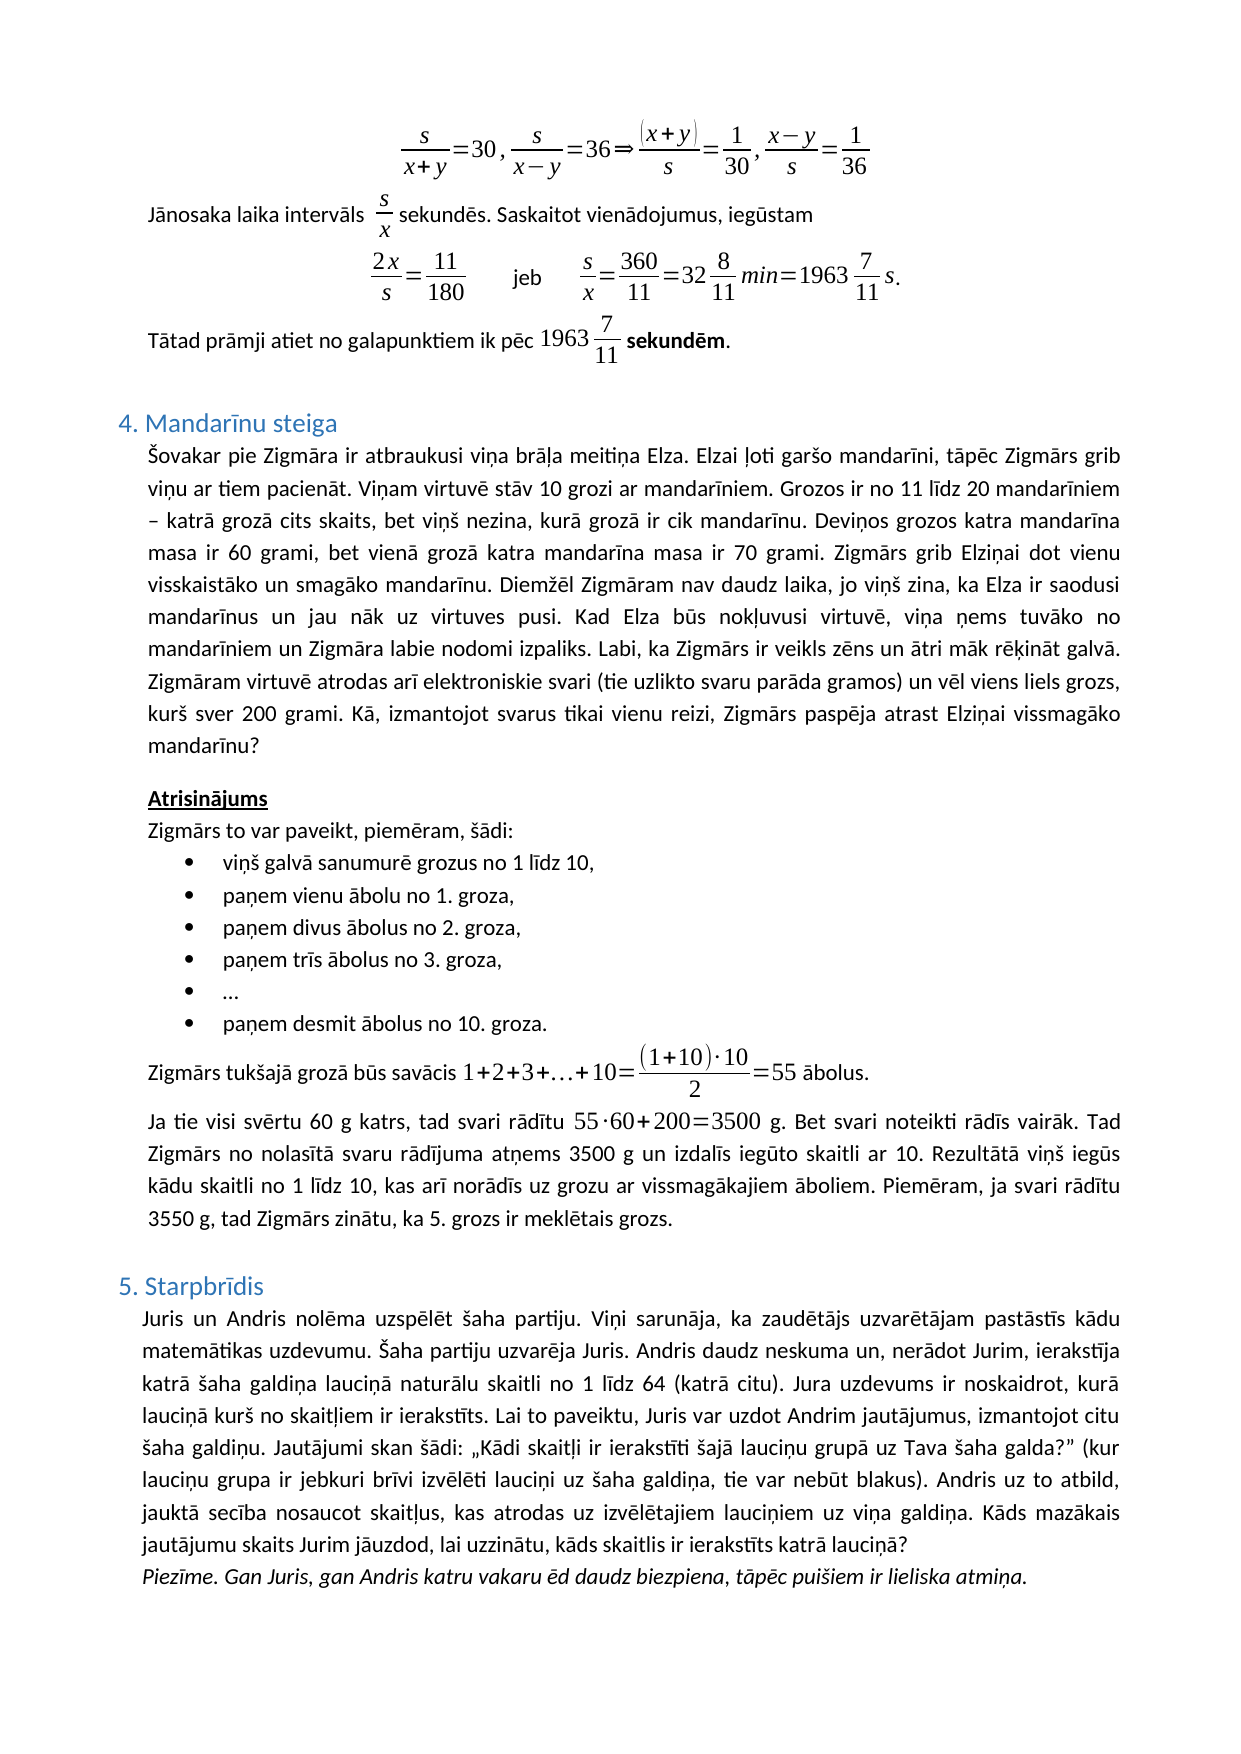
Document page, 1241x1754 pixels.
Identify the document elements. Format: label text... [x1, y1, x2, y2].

text Šovakar pie Zigmāra ir atbraukusi viņa brāļa meitiņa Elza. Elzai ļoti garšo mandarīni, tāpēc Zigmārs grib viņu ar tiem pacienāt. Viņam virtuvē stāv 10 grozi ar mandarīniem. Grozos ir no 11 līdz 20 mandarīniem – katrā grozā cits skaits, bet viņš nezina, kurā grozā ir cik mandarīnu. Deviņos grozos katra mandarīna masa ir 60 grami, bet vienā grozā katra mandarīna masa ir 70 grami. Zigmārs grib Elziņai dot vienu visskaistāko un smagāko mandarīnu. Diemžēl Zigmāram nav daudz laika, jo viņš zina, ka Elza ir saodusi mandarīnus un jau nāk uz virtuves pusi. Kad Elza būs nokļuvusi virtuvē, viņa ņems tuvāko no mandarīniem un Zigmāra labie nodomi izpaliks. Labi, ka Zigmārs ir veikls zēns un ātri māk rēķināt galvā. Zigmāram virtuvē atrodas arī elektroniskie svari (tie uzlikto svaru parāda gramos) un vēl viens liels grozs, kurš sver 200 grami. Kā, izmantojot svarus tikai vienu reizi, Zigmārs paspēja atrast Elziņai vissmagāko mandarīnu? [148, 441, 1122, 759]
subtitle 4. Mandarīnu steiga [118, 406, 1122, 439]
text Atrisinājums [148, 784, 1122, 812]
text Zigmārs tukšajā grozā būs savācis ābolus. [148, 1042, 1122, 1103]
list … [185, 977, 1122, 1005]
list paņem vienu ābolu no 1. groza, [185, 881, 1122, 909]
text Zigmārs to var paveikt, piemēram, šādi: [148, 816, 1122, 844]
text Jānosaka laika intervāls sekundēs. Saskaitot vienādojumus, iegūstam [148, 184, 1122, 243]
text Ja tie visi svērtu 60 g katrs, tad svari rādītu g. Bet svari noteikti rādīs vairāk. Tad Zigmārs no nolasītā svaru rādījuma atņems 3500 g un izdalīs iegūto skaitli ar 10. Rezultātā viņš iegūs kādu skaitli no 1 līdz 10, kas arī norādīs uz grozu ar vissmagākajiem āboliem. Piemēram, ja svari rādītu 3550 g, tad Zigmārs zinātu, ka 5. grozs ir meklētais grozs. [148, 1107, 1122, 1232]
text jeb . [148, 247, 1122, 306]
list paņem divus ābolus no 2. groza, [185, 913, 1122, 941]
text Piezīme. Gan Juris, gan Andris katru vakaru ēd daudz biezpiena, tāpēc puišiem ir lieliska atmiņa. [142, 1562, 1122, 1590]
list viņš galvā sanumurē grozus no 1 līdz 10, [185, 848, 1122, 877]
text Tātad prāmji atiet no galapunktiem ik pēc sekundēm. [148, 311, 1122, 369]
list paņem desmit ābolus no 10. groza. [185, 1009, 1122, 1037]
text Juris un Andris nolēma uzspēlēt šaha partiju. Viņi sarunāja, ka zaudētājs uzvarētājam pastāstīs kādu matemātikas uzdevumu. Šaha partiju uzvarēja Juris. Andris daudz neskuma un, nerādot Jurim, ierakstīja katrā šaha galdiņa lauciņā naturālu skaitli no 1 līdz 64 (katrā citu). Jura uzdevums ir noskaidrot, kurā lauciņā kurš no skaitļiem ir ierakstīts. Lai to paveiktu, Juris var uzdot Andrim jautājumus, izmantojot citu šaha galdiņu. Jautājumi skan šādi: „Kādi skaitļi ir ierakstīti šajā lauciņu grupā uz Tava šaha galda?” (kur lauciņu grupa ir jebkuri brīvi izvēlēti lauciņi uz šaha galdiņa, tie var nebūt blakus). Andris uz to atbild, jauktā secība nosaucot skaitļus, kas atrodas uz izvēlētajiem lauciņiem uz viņa galdiņa. Kāds mazākais jautājumu skaits Jurim jāuzdod, lai uzzinātu, kāds skaitlis ir ierakstīts katrā lauciņā? [142, 1304, 1122, 1558]
list paņem trīs ābolus no 3. groza, [185, 945, 1122, 973]
subtitle 5. Starpbrīdis [118, 1269, 1122, 1302]
